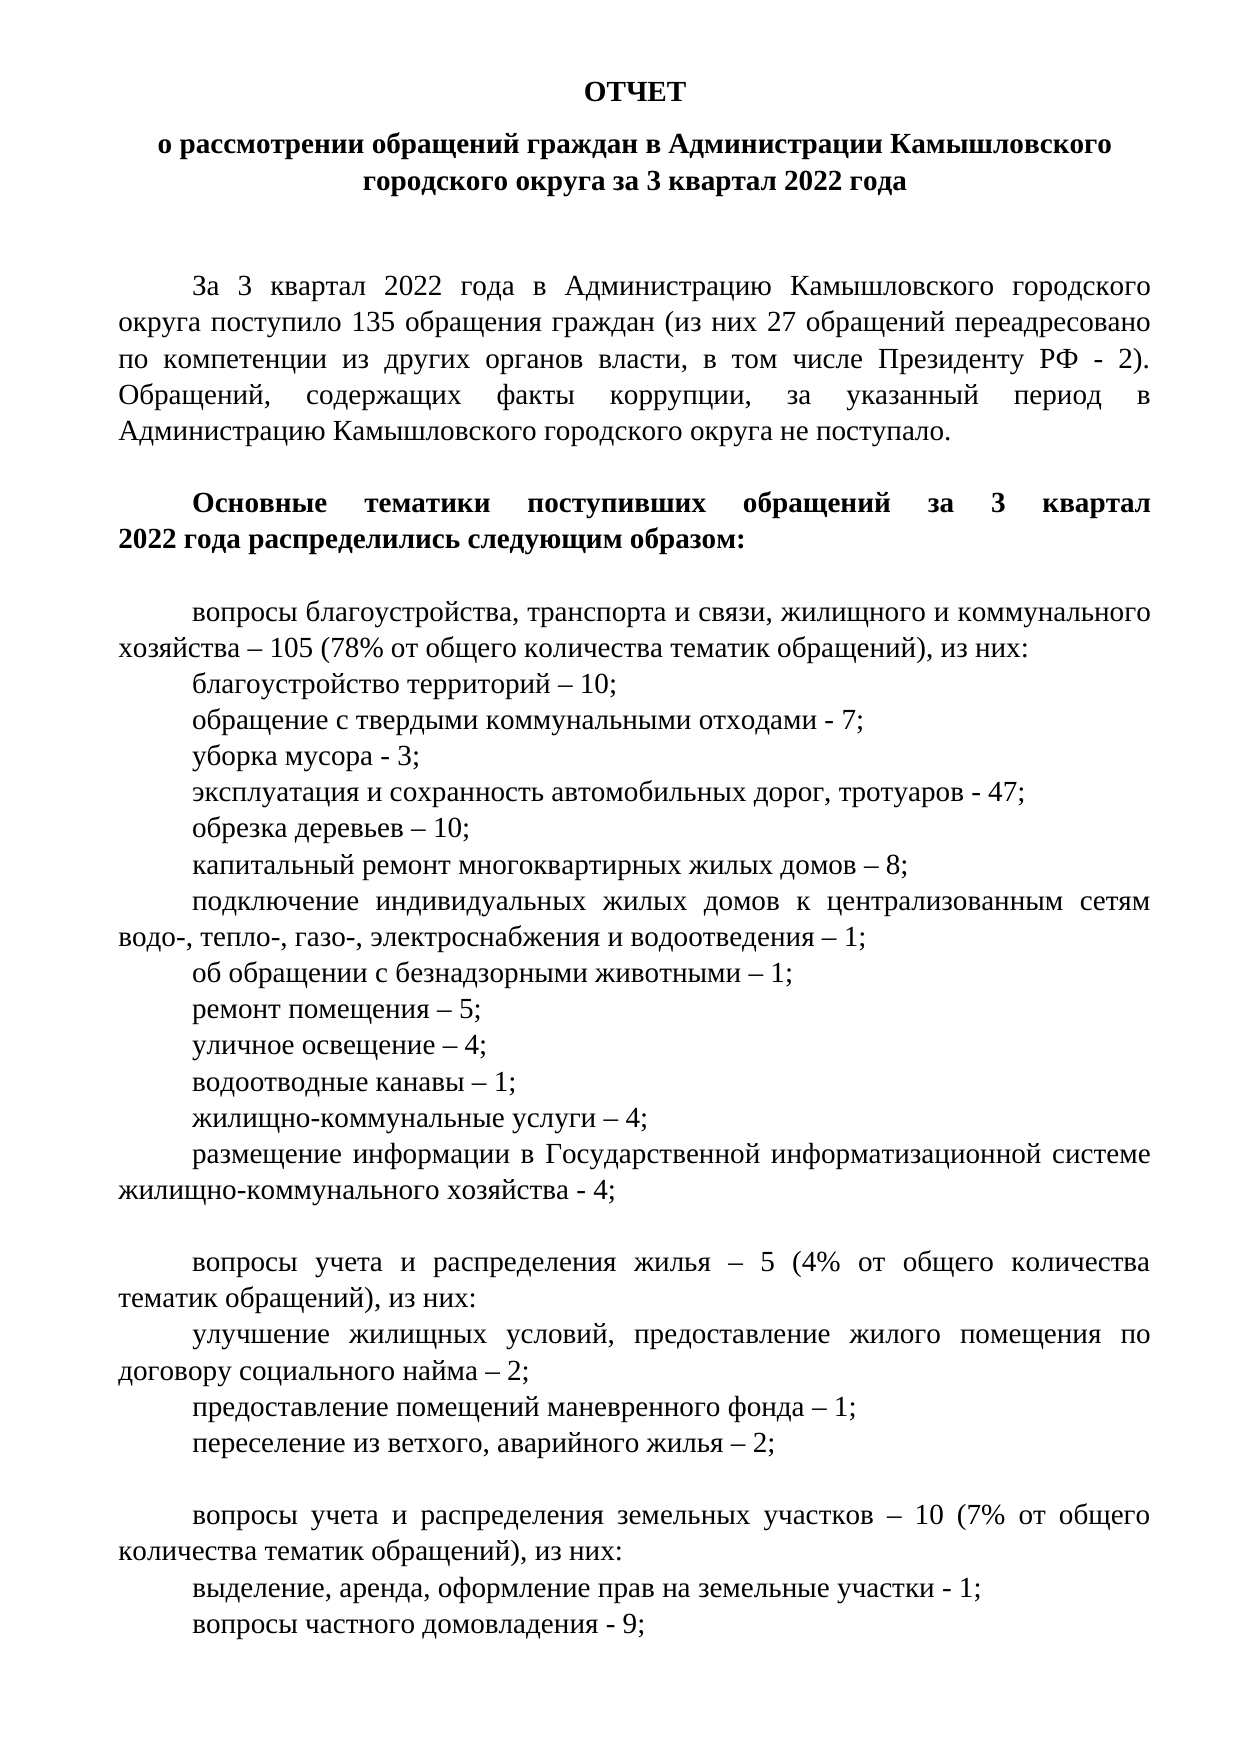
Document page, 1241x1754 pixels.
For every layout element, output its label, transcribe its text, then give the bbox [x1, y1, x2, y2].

text переселение из ветхого, аварийного жилья – 2; [118, 1425, 1152, 1459]
text ОТЧЕТ [118, 74, 1152, 107]
text улучшение жилищных условий, предоставление жилого помещения по договору социального найма – 2; [118, 1317, 1152, 1386]
text выделение, аренда, оформление прав на земельные участки - 1; [118, 1570, 1152, 1603]
text об обращении с безнадзорными животными – 1; [118, 955, 1152, 989]
text эксплуатация и сохранность автомобильных дорог, тротуаров - 47; [118, 774, 1152, 808]
text Основные тематики поступивших обращений за 3 квартал 2022 года распределились следующим образом: [118, 485, 1152, 555]
text вопросы благоустройства, транспорта и связи, жилищного и коммунального хозяйства – 105 (78% от общего количества тематик обращений), из них: [118, 594, 1152, 663]
text обращение с твердыми коммунальными отходами - 7; [118, 702, 1152, 736]
text предоставление помещений маневренного фонда – 1; [118, 1389, 1152, 1422]
text капитальный ремонт многоквартирных жилых домов – 8; [118, 847, 1152, 880]
text вопросы частного домовладения - 9; [118, 1606, 1152, 1639]
text о рассмотрении обращений граждан в Администрации Камышловского городского округа за 3 квартал 2022 года [118, 127, 1152, 196]
text жилищно-коммунальные услуги – 4; [118, 1100, 1152, 1133]
text ремонт помещения – 5; [118, 991, 1152, 1025]
text уличное освещение – 4; [118, 1027, 1152, 1061]
text водоотводные канавы – 1; [118, 1064, 1152, 1097]
text размещение информации в Государственной информатизационной системе жилищно-коммунального хозяйства - 4; [118, 1136, 1152, 1206]
text За 3 квартал 2022 года в Администрацию Камышловского городского округа поступило 135 обращения граждан (из них 27 обращений переадресовано по компетенции из других органов власти, в том числе Президенту РФ - 2). Обращений, содержащих факты коррупции, за указанный период в Администрацию Камышловского городского округа не поступало. [118, 268, 1152, 447]
text благоустройство территорий – 10; [118, 666, 1152, 699]
text обрезка деревьев – 10; [118, 811, 1152, 844]
text уборка мусора - 3; [118, 738, 1152, 772]
text подключение индивидуальных жилых домов к централизованным сетям водо-, тепло-, газо-, электроснабжения и водоотведения – 1; [118, 883, 1152, 953]
text вопросы учета и распределения жилья – 5 (4% от общего количества тематик обращений), из них: [118, 1244, 1152, 1314]
text вопросы учета и распределения земельных участков – 10 (7% от общего количества тематик обращений), из них: [118, 1497, 1152, 1567]
